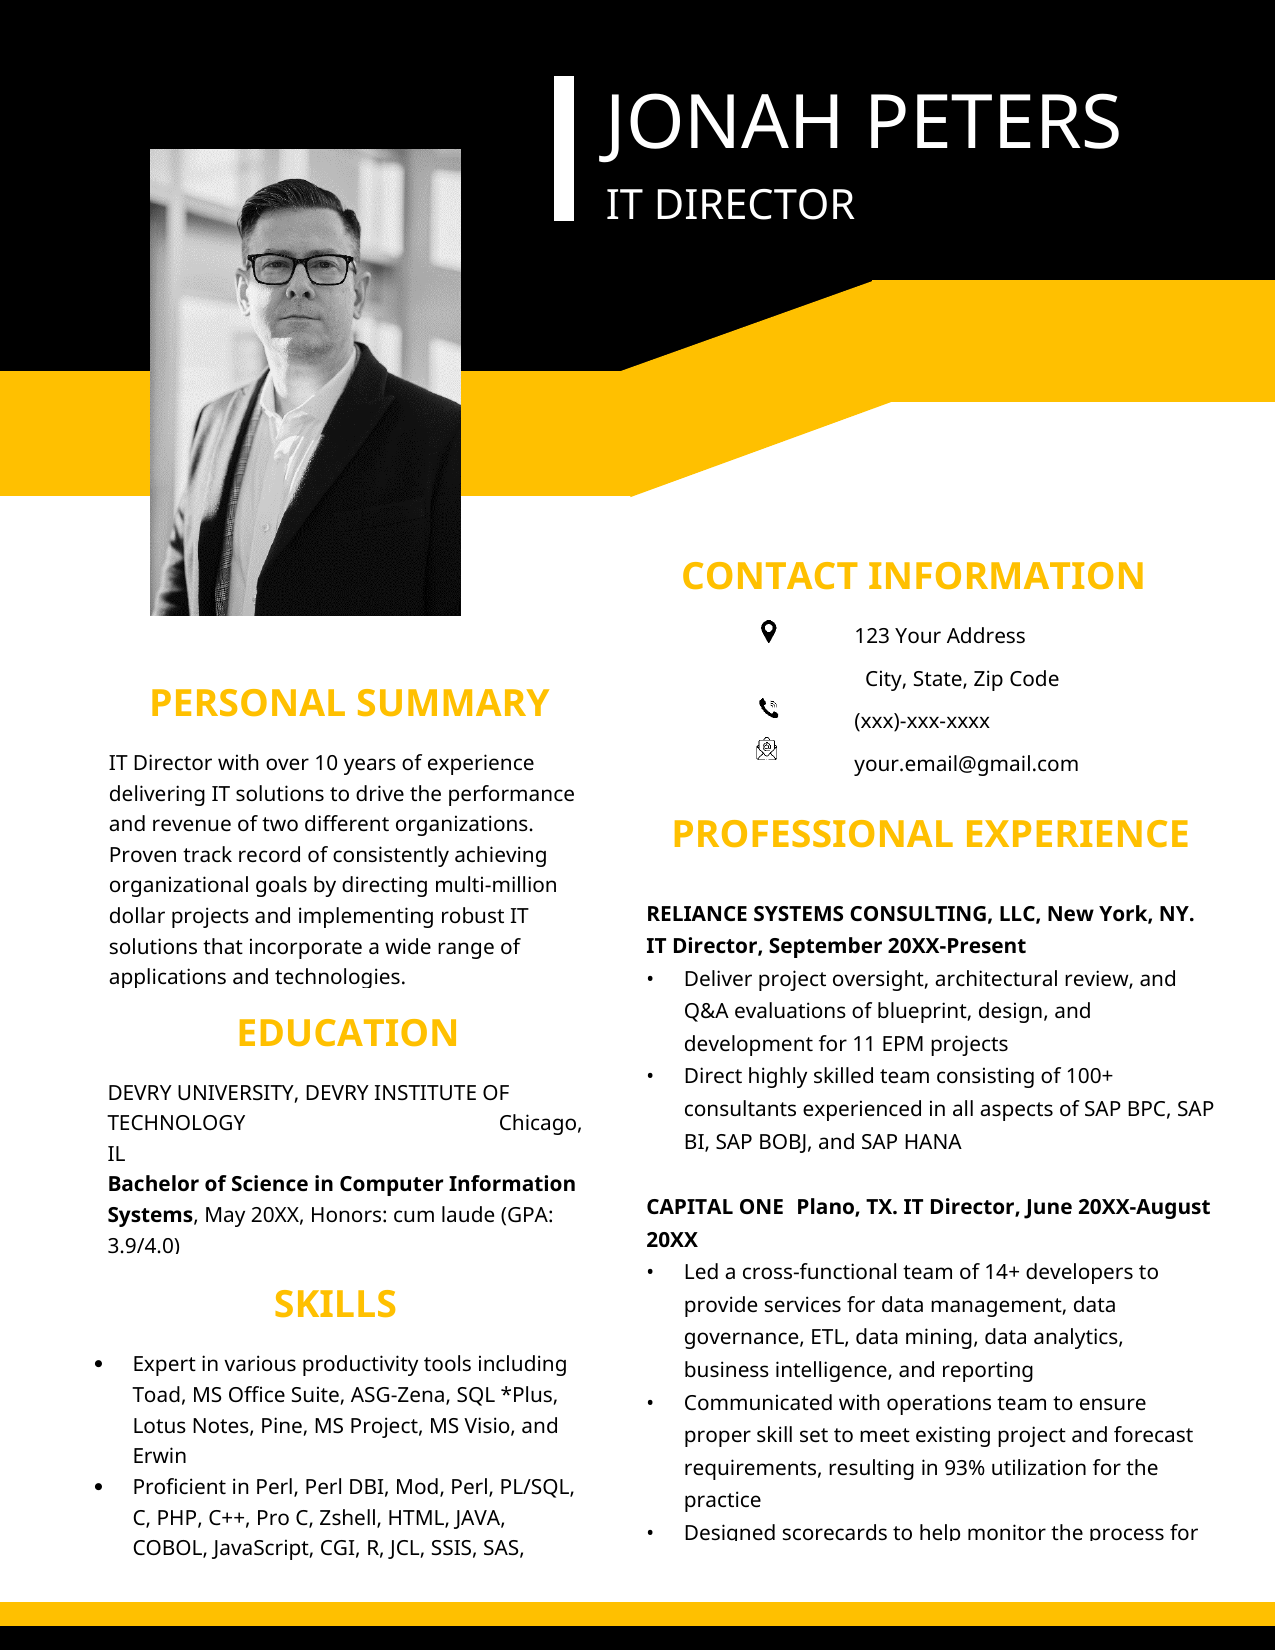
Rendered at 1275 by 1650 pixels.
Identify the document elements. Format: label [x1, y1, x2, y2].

picture [755, 737, 778, 760]
picture [150, 149, 461, 616]
picture [759, 698, 779, 718]
picture [757, 620, 779, 643]
